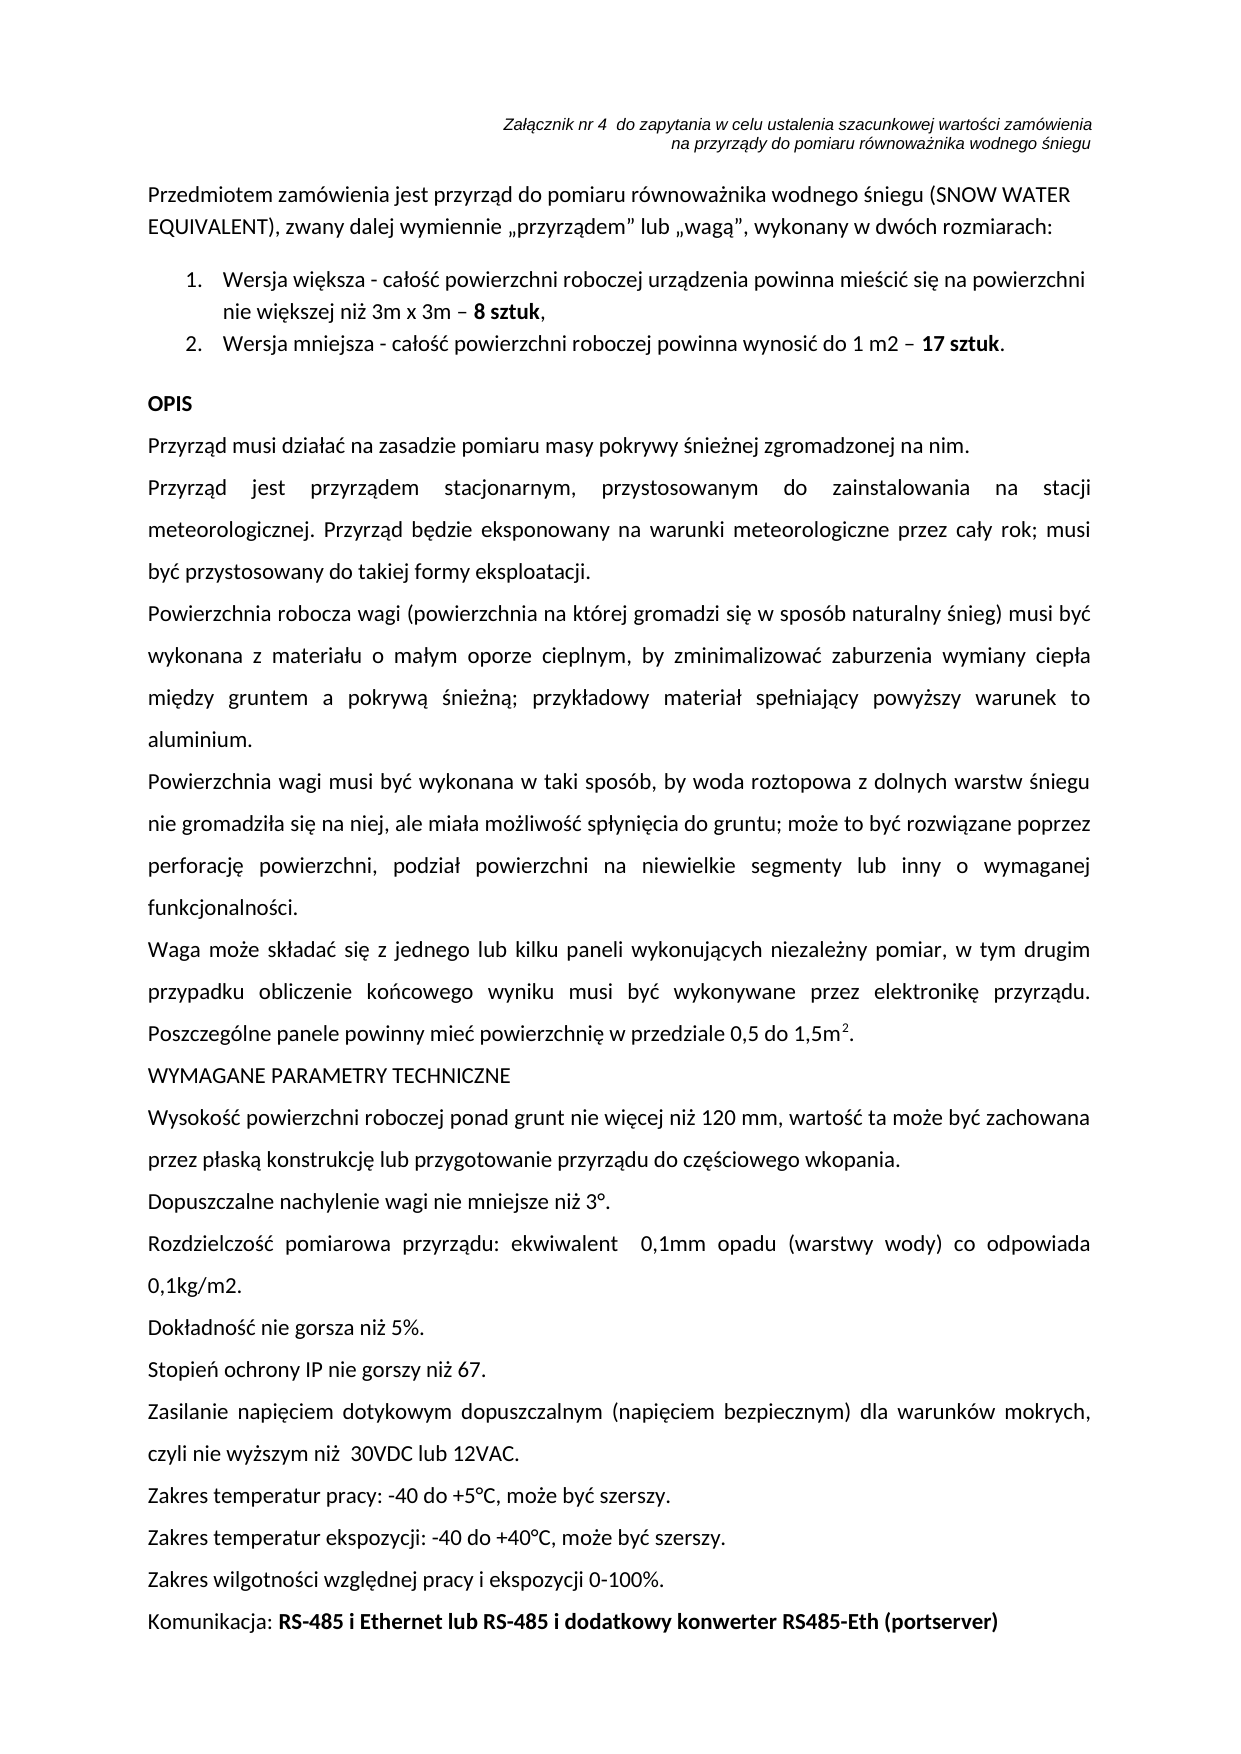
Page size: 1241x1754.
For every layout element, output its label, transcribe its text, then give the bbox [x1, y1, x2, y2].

text na przyrządy do pomiaru równoważnika wodnego śniegu [148, 134, 1092, 153]
text Zasilanie napięciem dotykowym dopuszczalnym (napięciem bezpiecznym) dla warunków mokrych, czyli nie wyższym niż 30VDC lub 12VAC. [148, 1397, 1092, 1467]
text Przedmiotem zamówienia jest przyrząd do pomiaru równoważnika wodnego śniegu (SNOW WATER EQUIVALENT), zwany dalej wymiennie „przyrządem” lub „wagą”, wykonany w dwóch rozmiarach: [148, 180, 1092, 240]
text Komunikacja: RS-485 i Ethernet lub RS-485 i dodatkowy konwerter RS485-Eth (portserver) [148, 1607, 1092, 1635]
text Waga może składać się z jednego lub kilku paneli wykonujących niezależny pomiar, w tym drugim przypadku obliczenie końcowego wyniku musi być wykonywane przez elektronikę przyrządu. Poszczególne panele powinny mieć powierzchnię w przedziale 0,5 do 1,5m2. [148, 935, 1092, 1047]
text OPIS [148, 389, 1092, 417]
text Rozdzielczość pomiarowa przyrządu: ekwiwalent 0,1mm opadu (warstwy wody) co odpowiada 0,1kg/m2. [148, 1229, 1092, 1299]
text Powierzchnia wagi musi być wykonana w taki sposób, by woda roztopowa z dolnych warstw śniegu nie gromadziła się na niej, ale miała możliwość spłynięcia do gruntu; może to być rozwiązane poprzez perforację powierzchni, podział powierzchni na niewielkie segmenty lub inny o wymaganej funkcjonalności. [148, 767, 1092, 921]
list Wersja mniejsza - całość powierzchni roboczej powinna wynosić do 1 m2 – 17 sztuk. [185, 329, 1092, 357]
text Załącznik nr 4 do zapytania w celu ustalenia szacunkowej wartości zamówienia [148, 115, 1092, 134]
text Wysokość powierzchni roboczej ponad grunt nie więcej niż 120 mm, wartość ta może być zachowana przez płaską konstrukcję lub przygotowanie przyrządu do częściowego wkopania. [148, 1103, 1092, 1173]
text Zakres temperatur pracy: -40 do +5°C, może być szerszy. [148, 1481, 1092, 1509]
text Powierzchnia robocza wagi (powierzchnia na której gromadzi się w sposób naturalny śnieg) musi być wykonana z materiału o małym oporze cieplnym, by zminimalizować zaburzenia wymiany ciepła między gruntem a pokrywą śnieżną; przykładowy materiał spełniający powyższy warunek to aluminium. [148, 599, 1092, 753]
text Przyrząd musi działać na zasadzie pomiaru masy pokrywy śnieżnej zgromadzonej na nim. [148, 431, 1092, 459]
text Dopuszczalne nachylenie wagi nie mniejsze niż 3°. [148, 1187, 1092, 1215]
text WYMAGANE PARAMETRY TECHNICZNE [148, 1061, 1092, 1089]
text Dokładność nie gorsza niż 5%. [148, 1313, 1092, 1341]
text Zakres temperatur ekspozycji: -40 do +40°C, może być szerszy. [148, 1523, 1092, 1551]
text Zakres wilgotności względnej pracy i ekspozycji 0-100%. [148, 1565, 1092, 1593]
list Wersja większa - całość powierzchni roboczej urządzenia powinna mieścić się na powierzchni nie większej niż 3m x 3m – 8 sztuk, [185, 265, 1092, 325]
text Stopień ochrony IP nie gorszy niż 67. [148, 1355, 1092, 1383]
text Przyrząd jest przyrządem stacjonarnym, przystosowanym do zainstalowania na stacji meteorologicznej. Przyrząd będzie eksponowany na warunki meteorologiczne przez cały rok; musi być przystosowany do takiej formy eksploatacji. [148, 473, 1092, 585]
